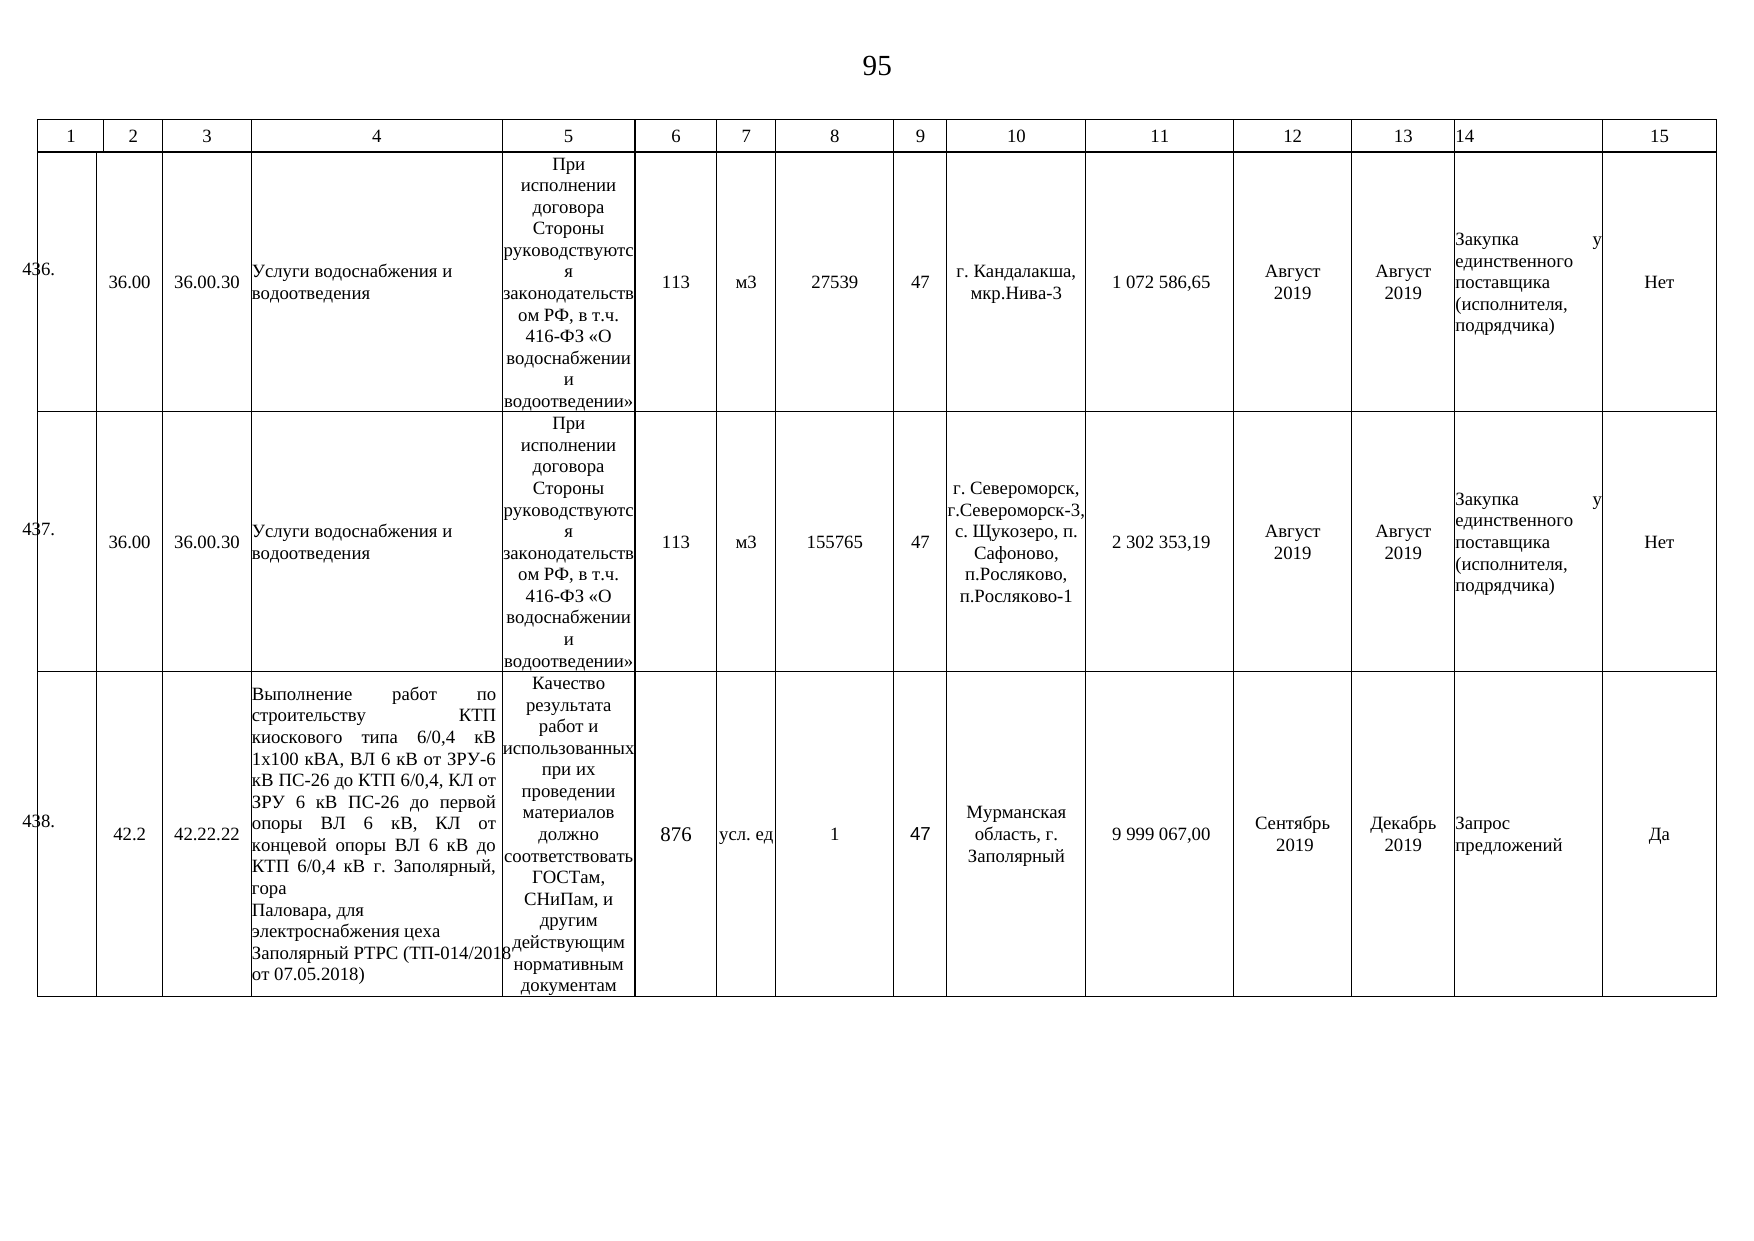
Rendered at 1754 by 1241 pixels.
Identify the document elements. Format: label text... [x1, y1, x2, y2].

table_header 7 [717, 120, 775, 151]
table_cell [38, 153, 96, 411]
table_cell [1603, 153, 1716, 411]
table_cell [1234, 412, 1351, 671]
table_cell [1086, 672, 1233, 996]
table_header 10 [947, 120, 1085, 151]
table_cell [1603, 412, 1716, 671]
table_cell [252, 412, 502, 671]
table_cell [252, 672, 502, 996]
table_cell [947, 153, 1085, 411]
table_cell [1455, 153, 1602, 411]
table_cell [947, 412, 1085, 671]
table_header 15 [1603, 120, 1716, 151]
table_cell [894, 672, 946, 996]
table_header 13 [1352, 120, 1454, 151]
table_header 11 [1086, 120, 1233, 151]
table_header 5 [503, 120, 634, 151]
table_header 9 [894, 120, 946, 151]
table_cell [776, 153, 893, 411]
table_header 3 [163, 120, 251, 151]
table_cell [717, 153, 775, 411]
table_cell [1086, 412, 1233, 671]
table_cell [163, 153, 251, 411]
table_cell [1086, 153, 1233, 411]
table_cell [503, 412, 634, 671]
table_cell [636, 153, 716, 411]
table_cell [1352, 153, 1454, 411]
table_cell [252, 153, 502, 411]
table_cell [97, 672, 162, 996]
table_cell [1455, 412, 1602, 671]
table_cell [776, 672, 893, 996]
table_header 6 [636, 120, 716, 151]
table_header 2 [104, 120, 162, 151]
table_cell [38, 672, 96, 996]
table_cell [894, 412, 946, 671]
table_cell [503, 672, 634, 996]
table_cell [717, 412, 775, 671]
table_header 12 [1234, 120, 1351, 151]
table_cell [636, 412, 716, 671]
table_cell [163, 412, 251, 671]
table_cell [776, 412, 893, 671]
table_header 8 [776, 120, 893, 151]
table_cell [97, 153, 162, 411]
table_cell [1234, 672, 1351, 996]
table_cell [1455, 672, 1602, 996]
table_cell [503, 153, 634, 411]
table_header 1 [38, 120, 103, 151]
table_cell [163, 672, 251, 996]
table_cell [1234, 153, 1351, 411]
table_header 4 [252, 120, 502, 151]
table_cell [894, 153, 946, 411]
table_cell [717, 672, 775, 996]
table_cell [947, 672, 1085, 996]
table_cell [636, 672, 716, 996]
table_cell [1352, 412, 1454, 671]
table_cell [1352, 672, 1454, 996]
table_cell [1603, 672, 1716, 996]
table_header 14 [1455, 120, 1602, 151]
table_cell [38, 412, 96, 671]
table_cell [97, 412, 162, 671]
